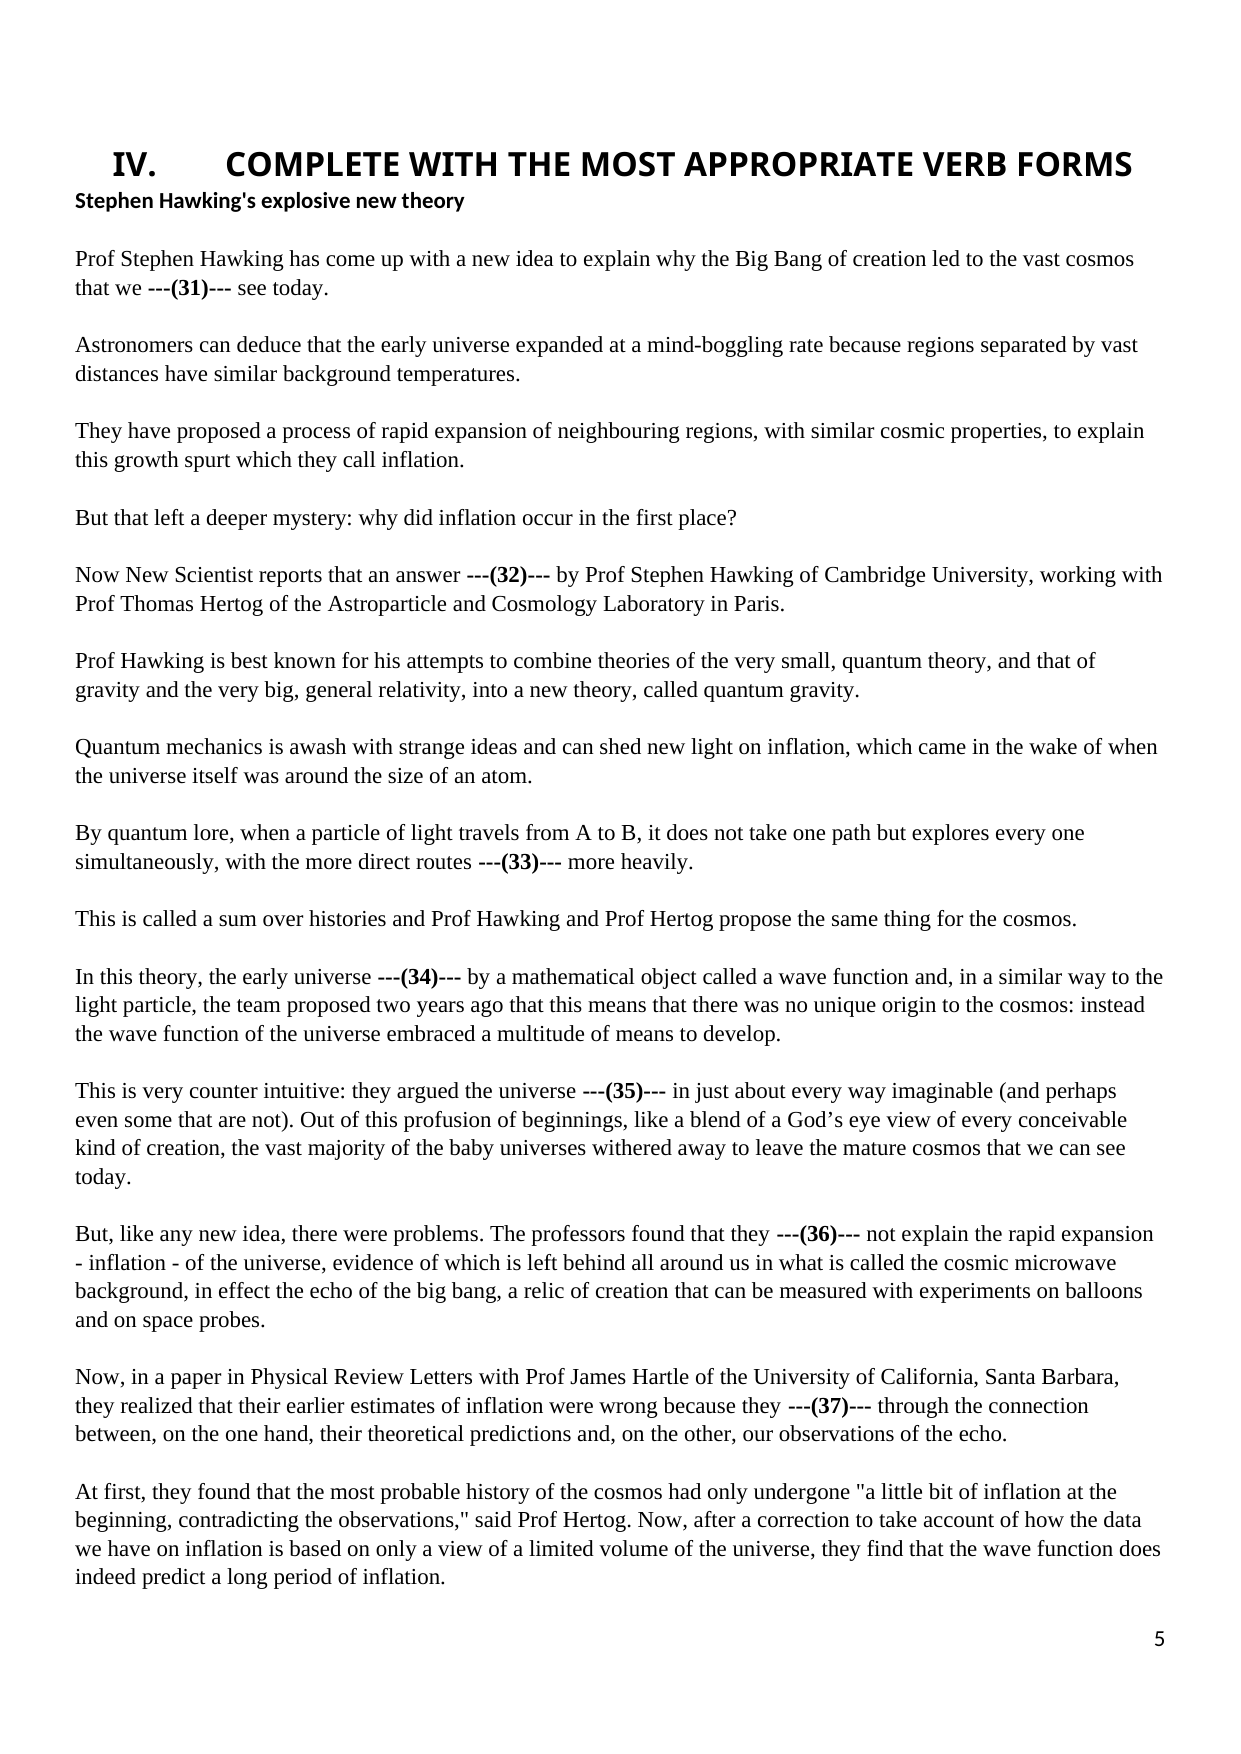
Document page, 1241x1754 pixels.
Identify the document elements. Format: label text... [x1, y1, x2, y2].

text Prof Hawking is best known for his attempts to combine theories of the very small, quantum theory, and that of gravity and the very big, general relativity, into a new theory, called quantum gravity. [75, 647, 1165, 702]
text Now, in a paper in Physical Review Letters with Prof James Hartle of the University of California, Santa Barbara, they realized that their earlier estimates of inflation were wrong because they ---(37)--- through the connection between, on the one hand, their theoretical predictions and, on the other, our observations of the echo. [75, 1363, 1165, 1446]
text This is very counter intuitive: they argued the universe ---(35)--- in just about every way imaginable (and perhaps even some that are not). Out of this profusion of beginnings, like a blend of a God’s eye view of every conceivable kind of creation, the vast majority of the baby universes withered away to leave the mature cosmos that we can see today. [75, 1077, 1165, 1189]
text Prof Stephen Hawking has come up with a new idea to explain why the Big Bang of creation led to the vast cosmos that we ---(31)--- see today. [75, 245, 1165, 300]
text Stephen Hawking's explosive new theory [75, 186, 1165, 214]
text They have proposed a process of rapid expansion of neighbouring regions, with similar cosmic properties, to explain this growth spurt which they call inflation. [75, 417, 1165, 472]
text This is called a sum over histories and Prof Hawking and Prof Hertog propose the same thing for the cosmos. [75, 905, 1165, 932]
text Quantum mechanics is awash with strange ideas and can shed new light on inflation, which came in the wake of when the universe itself was around the size of an atom. [75, 733, 1165, 788]
text But, like any new idea, there were problems. The professors found that they ---(36)--- not explain the rapid expansion - inflation - of the universe, evidence of which is left behind all around us in what is called the cosmic microwave background, in effect the echo of the big bang, a relic of creation that can be measured with experiments on balloons and on space probes. [75, 1220, 1165, 1332]
text Now New Scientist reports that an answer ---(32)--- by Prof Stephen Hawking of Cambridge University, working with Prof Thomas Hertog of the Astroparticle and Cosmology Laboratory in Paris. [75, 561, 1165, 616]
text Astronomers can deduce that the early universe expanded at a mind-boggling rate because regions separated by vast distances have similar background temperatures. [75, 331, 1165, 386]
text But that left a deeper mystery: why did inflation occur in the first place? [75, 503, 1165, 530]
text In this theory, the early universe ---(34)--- by a mathematical object called a wave function and, in a similar way to the light particle, the team proposed two years ago that this means that there was no unique origin to the cosmos: instead the wave function of the universe embraced a multitude of means to develop. [75, 963, 1165, 1046]
text At first, they found that the most probable history of the cosmos had only undergone "a little bit of inflation at the beginning, contradicting the observations," said Prof Hertog. Now, after a correction to take account of how the data we have on inflation is based on only a view of a limited volume of the universe, they find that the wave function does indeed predict a long period of inflation. [75, 1478, 1165, 1589]
text By quantum lore, when a particle of light travels from A to B, it does not take one path but explores every one simultaneously, with the more direct routes ---(33)--- more heavily. [75, 819, 1165, 874]
list COMPLETE WITH THE MOST APPROPRIATE VERB FORMS [112, 141, 1165, 186]
